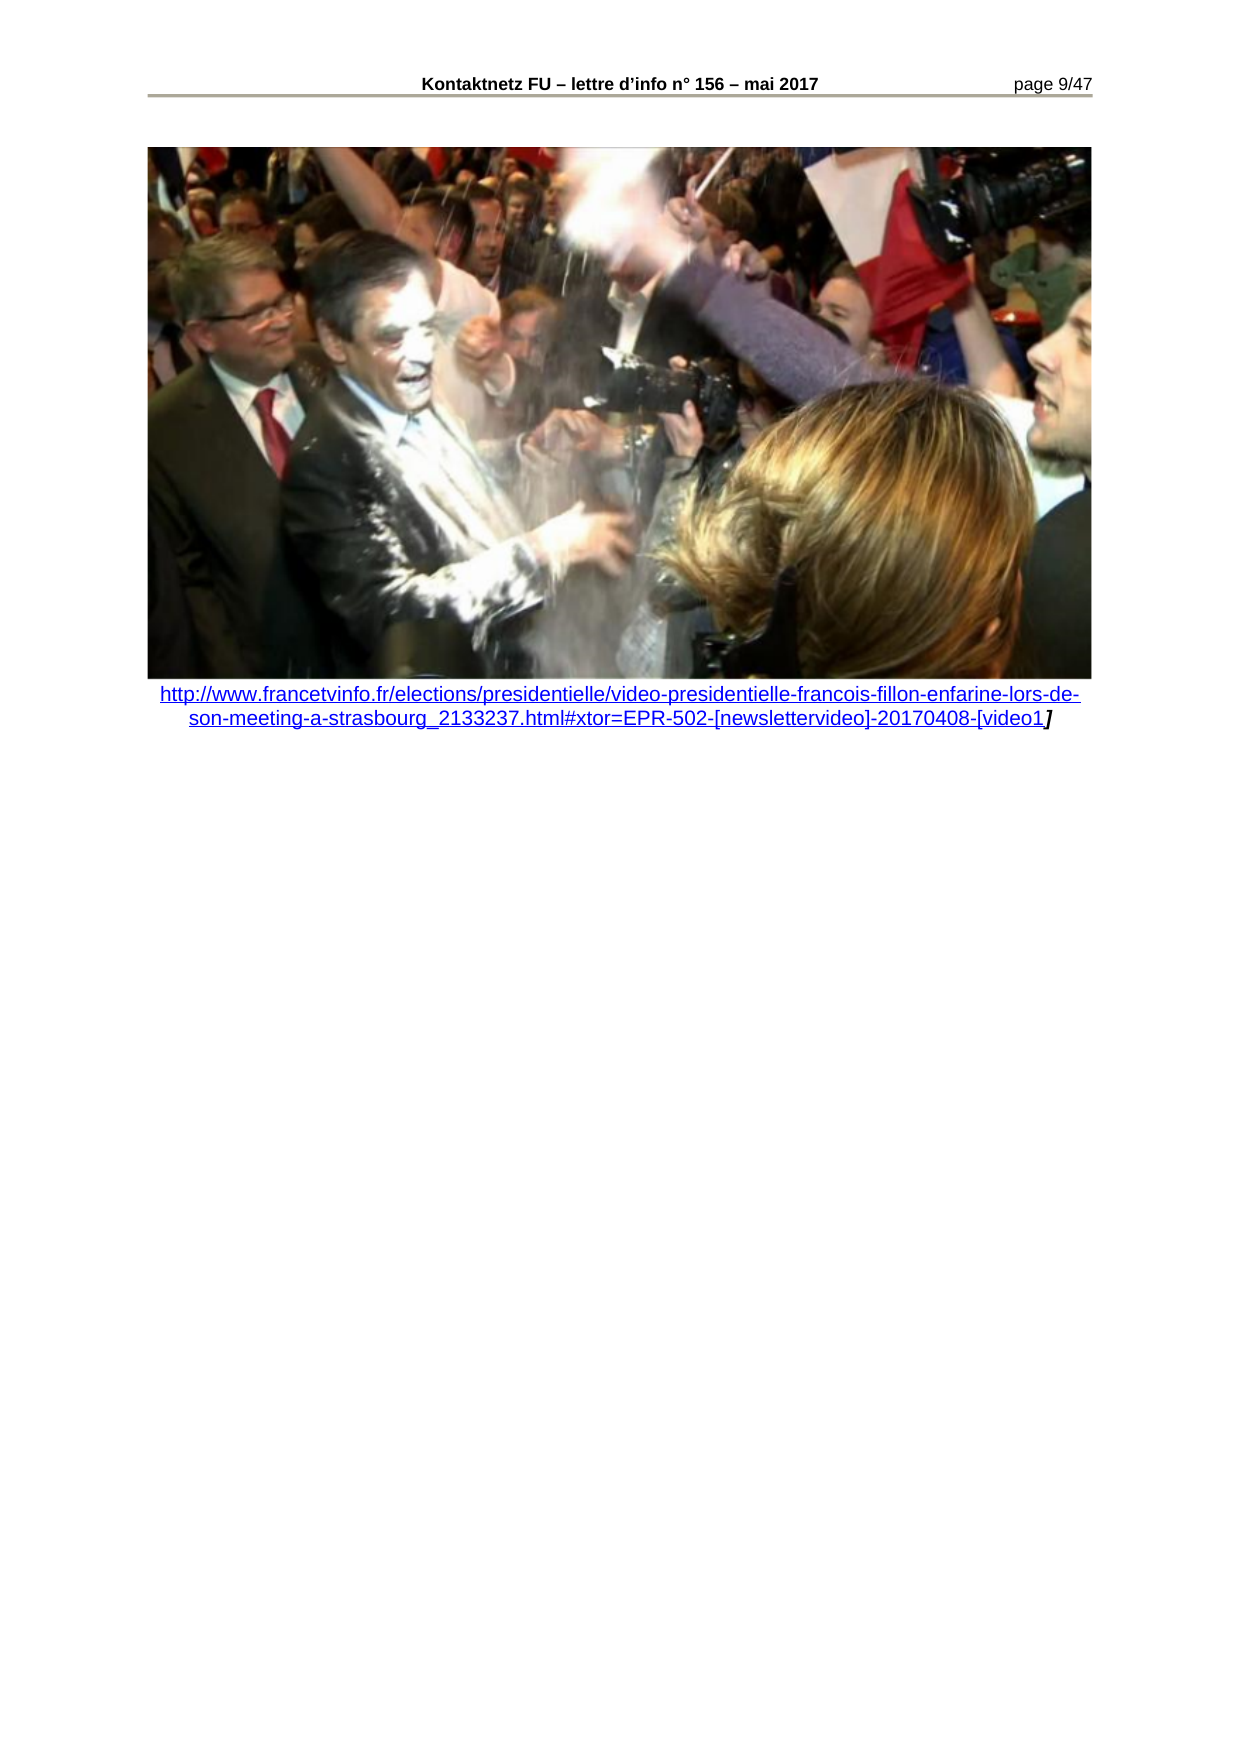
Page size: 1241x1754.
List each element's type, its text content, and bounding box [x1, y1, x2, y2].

text http://www.francetvinfo.fr/elections/presidentielle/video-presidentielle-francois-fillon-enfarine-lors-de-son-meeting-a-strasbourg_2133237.html#xtor=EPR-502-[newslettervideo]-20170408-[video1] [148, 682, 1093, 729]
picture [147, 147, 1093, 682]
